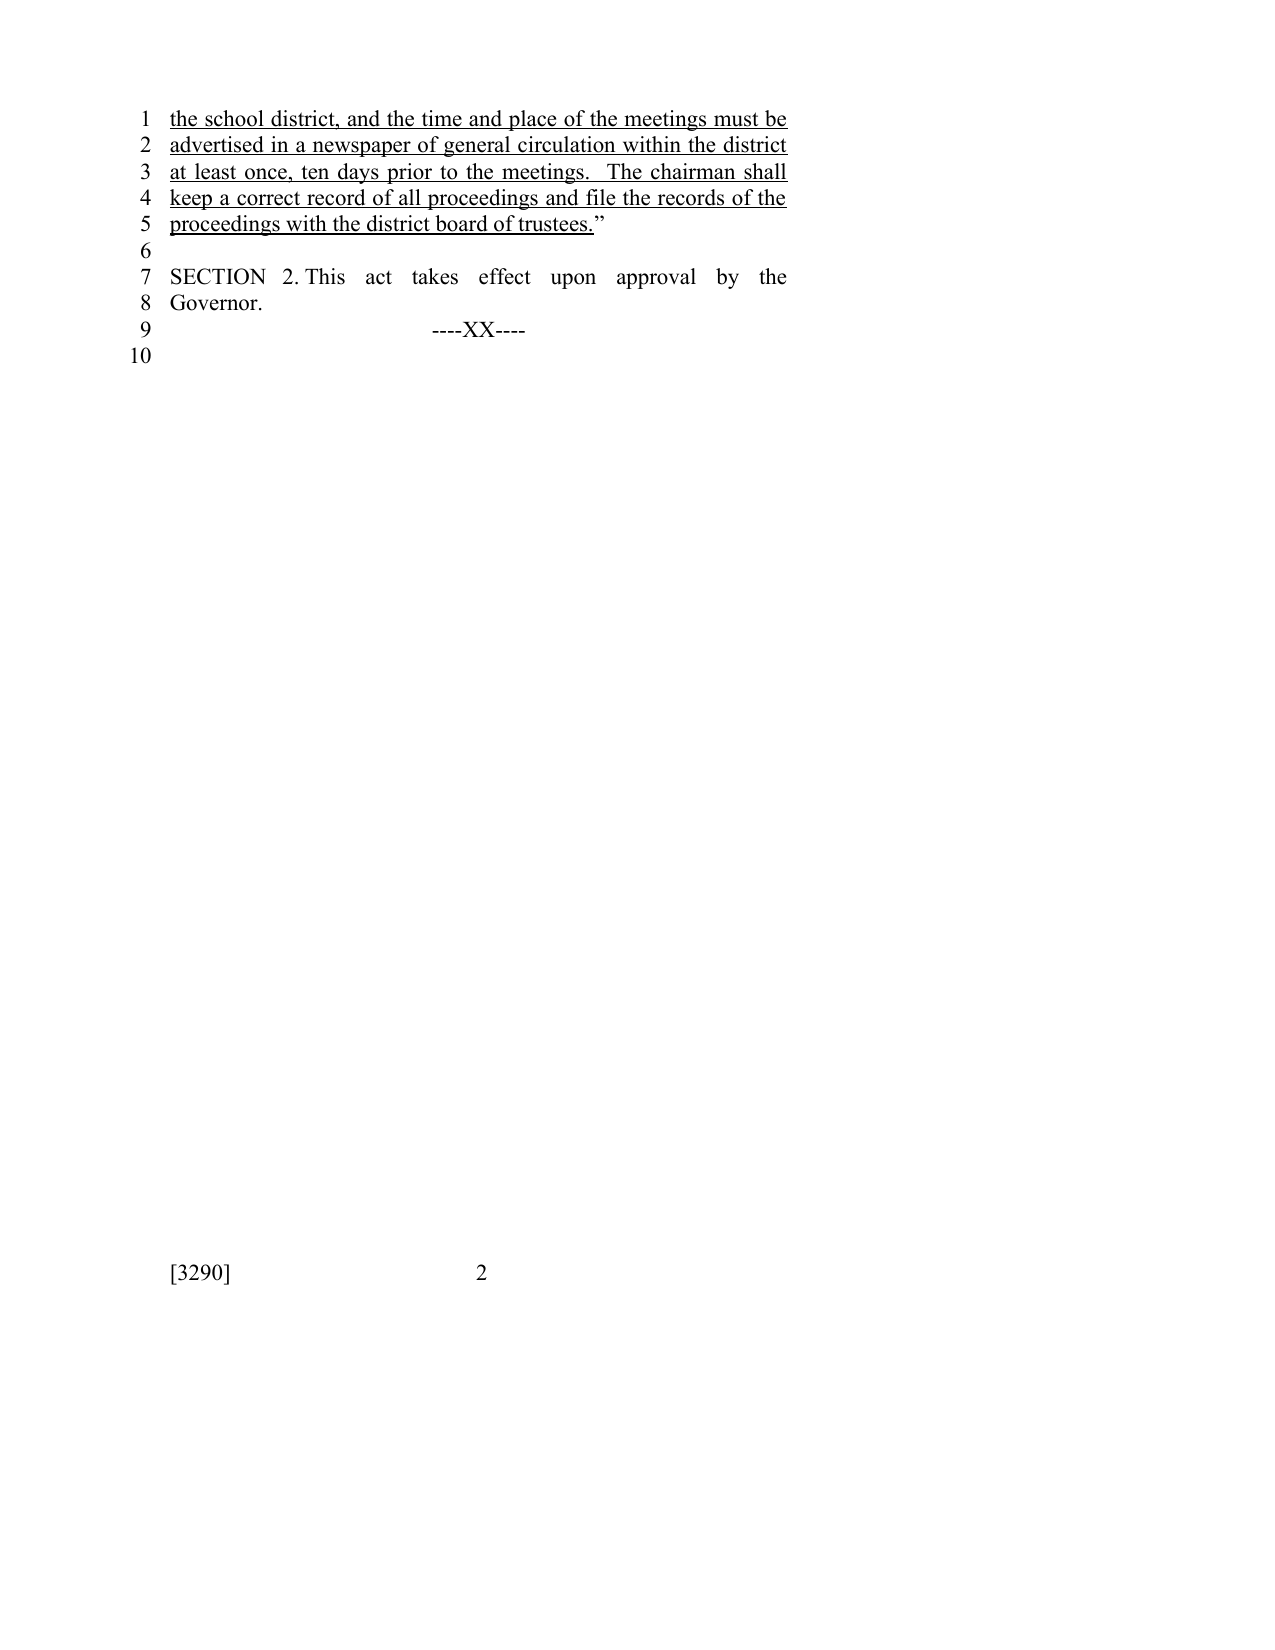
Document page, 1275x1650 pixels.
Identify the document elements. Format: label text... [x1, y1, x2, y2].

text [169, 105, 787, 128]
text ----XX---- [169, 316, 787, 342]
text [169, 129, 787, 154]
text SECTION 2. This act takes effect upon approval by the Governor. [169, 263, 787, 316]
